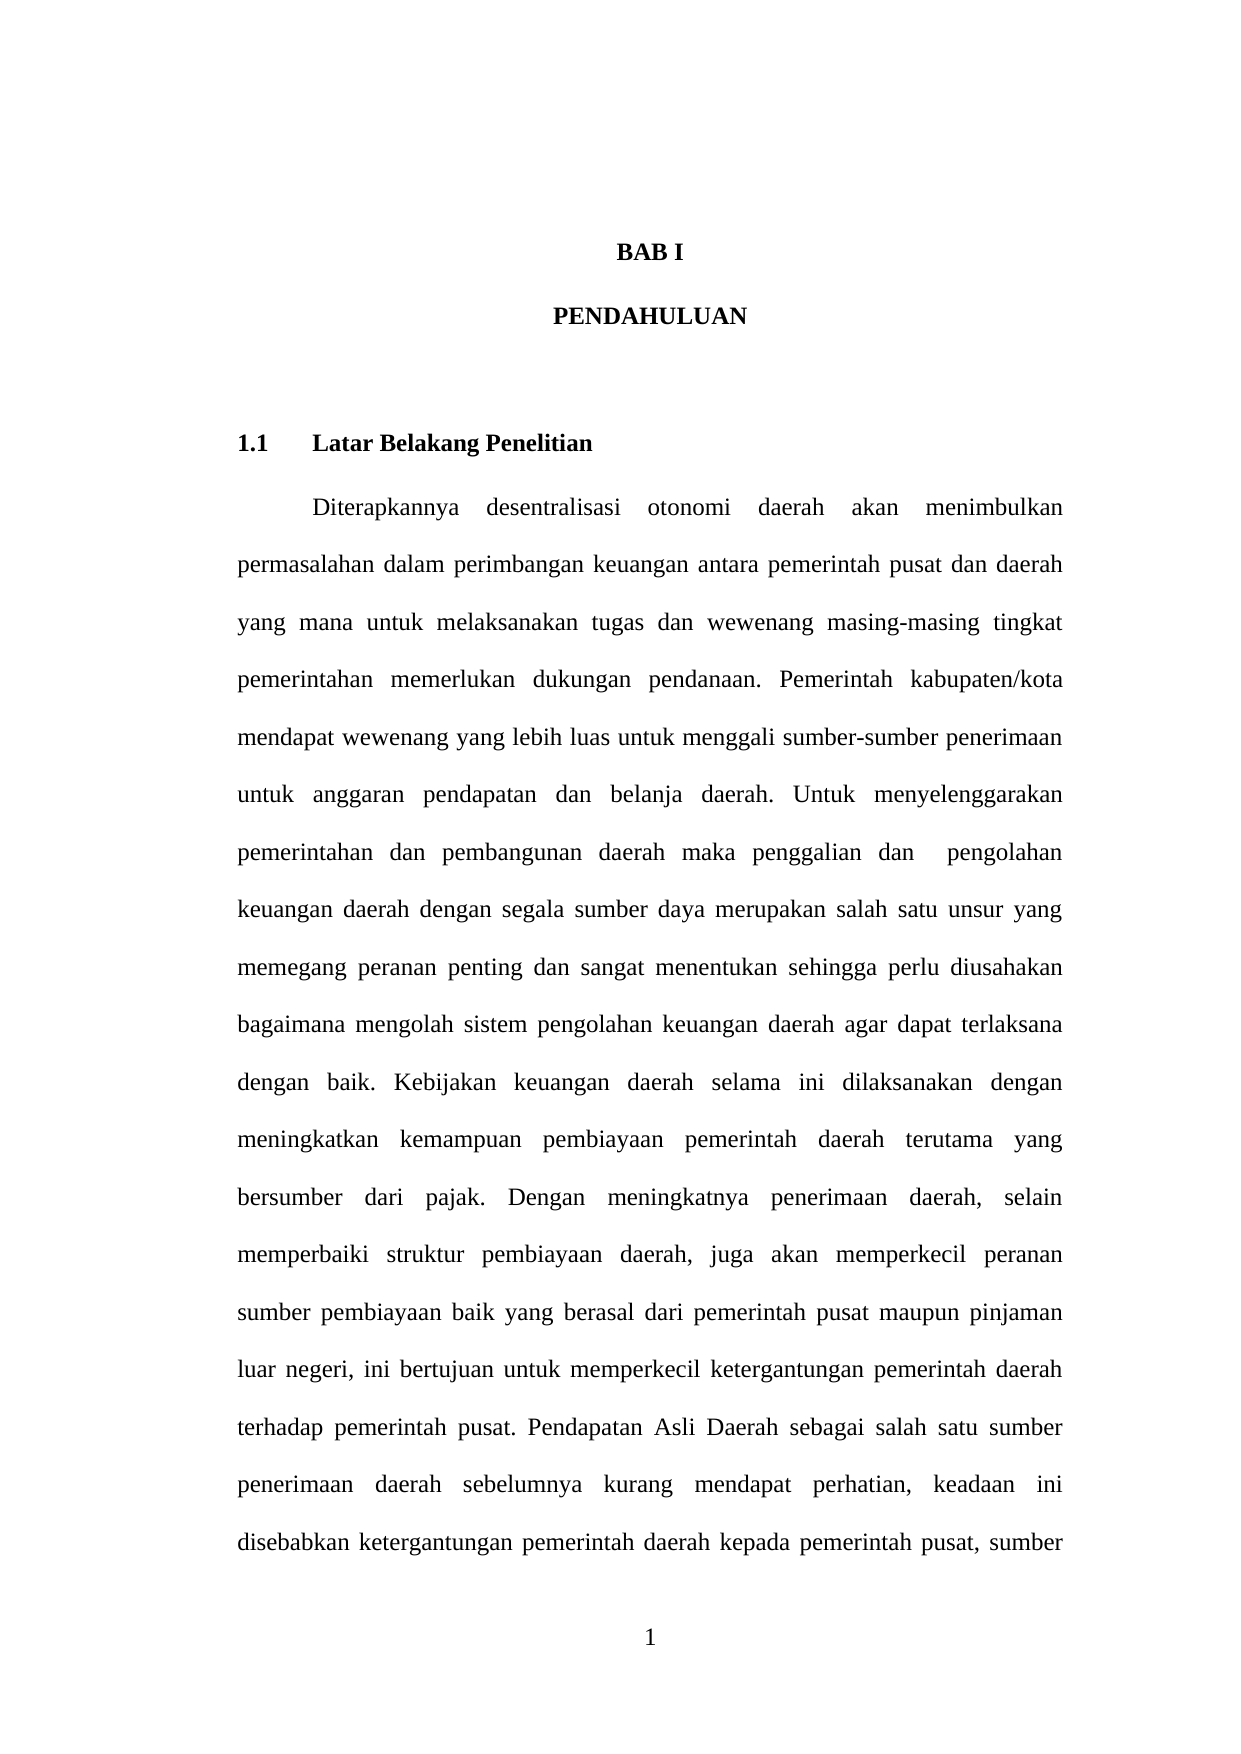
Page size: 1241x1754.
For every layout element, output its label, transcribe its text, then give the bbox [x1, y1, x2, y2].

text 1.1 Latar Belakang Penelitian [237, 428, 1063, 456]
text BAB I [237, 237, 1063, 266]
text PENDAHULUAN [237, 301, 1063, 330]
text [237, 492, 1063, 1555]
